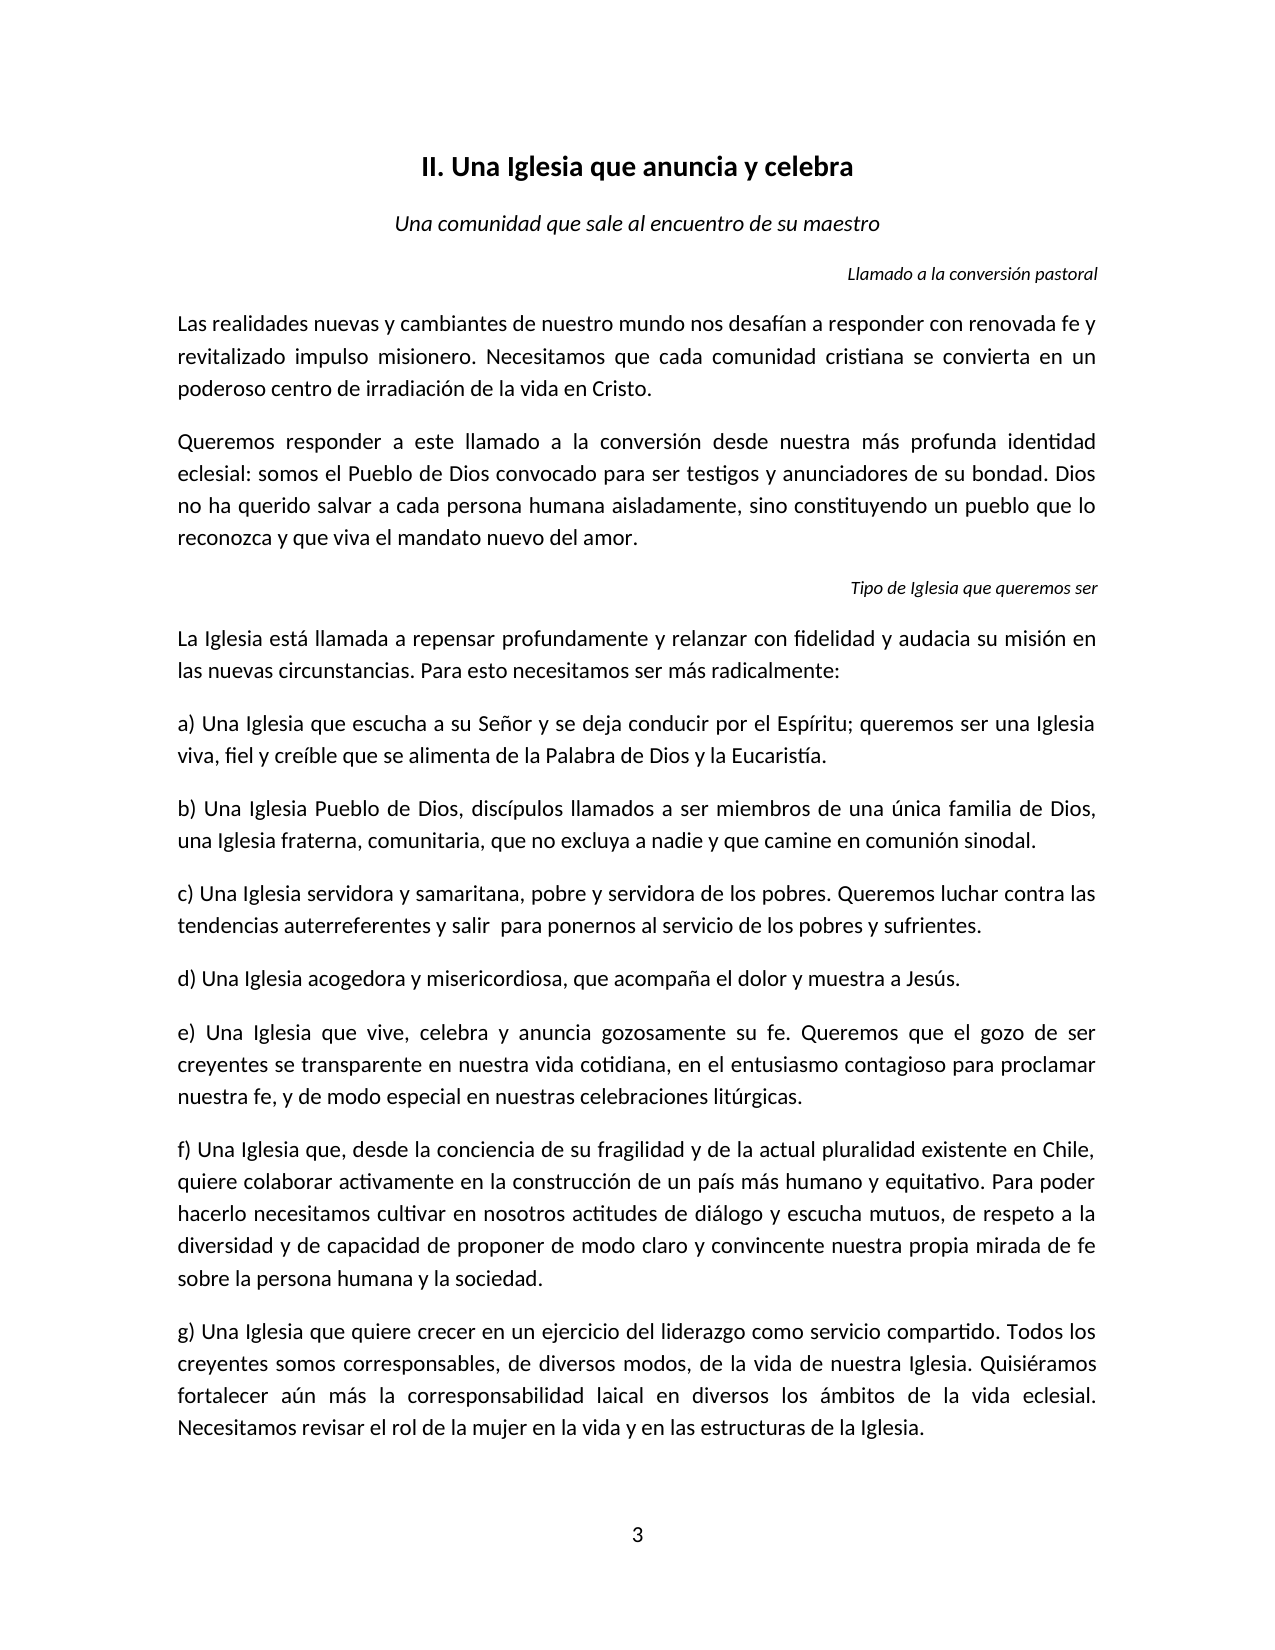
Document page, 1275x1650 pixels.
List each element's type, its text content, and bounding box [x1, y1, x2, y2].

text Una comunidad que sale al encuentro de su maestro [177, 209, 1098, 237]
text f) Una Iglesia que, desde la conciencia de su fragilidad y de la actual pluralidad existente en Chile, quiere colaborar activamente en la construcción de un país más humano y equitativo. Para poder hacerlo necesitamos cultivar en nosotros actitudes de diálogo y escucha mutuos, de respeto a la diversidad y de capacidad de proponer de modo claro y convincente nuestra propia mirada de fe sobre la persona humana y la sociedad. [177, 1135, 1098, 1292]
text c) Una Iglesia servidora y samaritana, pobre y servidora de los pobres. Queremos luchar contra las tendencias auterreferentes y salir para ponernos al servicio de los pobres y sufrientes. [177, 879, 1098, 939]
text II. Una Iglesia que anuncia y celebra [177, 148, 1098, 183]
text g) Una Iglesia que quiere crecer en un ejercicio del liderazgo como servicio compartido. Todos los creyentes somos corresponsables, de diversos modos, de la vida de nuestra Iglesia. Quisiéramos fortalecer aún más la corresponsabilidad laical en diversos los ámbitos de la vida eclesial. Necesitamos revisar el rol de la mujer en la vida y en las estructuras de la Iglesia. [177, 1317, 1098, 1441]
text e) Una Iglesia que vive, celebra y anuncia gozosamente su fe. Queremos que el gozo de ser creyentes se transparente en nuestra vida cotidiana, en el entusiasmo contagioso para proclamar nuestra fe, y de modo especial en nuestras celebraciones litúrgicas. [177, 1018, 1098, 1110]
text Queremos responder a este llamado a la conversión desde nuestra más profunda identidad eclesial: somos el Pueblo de Dios convocado para ser testigos y anunciadores de su bondad. Dios no ha querido salvar a cada persona humana aisladamente, sino constituyendo un pueblo que lo reconozca y que viva el mandato nuevo del amor. [177, 427, 1098, 552]
text d) Una Iglesia acogedora y misericordiosa, que acompaña el dolor y muestra a Jesús. [177, 964, 1098, 993]
text Llamado a la conversión pastoral [177, 262, 1098, 285]
text b) Una Iglesia Pueblo de Dios, discípulos llamados a ser miembros de una única familia de Dios, una Iglesia fraterna, comunitaria, que no excluya a nadie y que camine en comunión sinodal. [177, 794, 1098, 854]
text La Iglesia está llamada a repensar profundamente y relanzar con fidelidad y audacia su misión en las nuevas circunstancias. Para esto necesitamos ser más radicalmente: [177, 624, 1098, 684]
text Tipo de Iglesia que queremos ser [177, 577, 1098, 599]
text Las realidades nuevas y cambiantes de nuestro mundo nos desafían a responder con renovada fe y revitalizado impulso misionero. Necesitamos que cada comunidad cristiana se convierta en un poderoso centro de irradiación de la vida en Cristo. [177, 309, 1098, 402]
text a) Una Iglesia que escucha a su Señor y se deja conducir por el Espíritu; queremos ser una Iglesia viva, fiel y creíble que se alimenta de la Palabra de Dios y la Eucaristía. [177, 709, 1098, 769]
